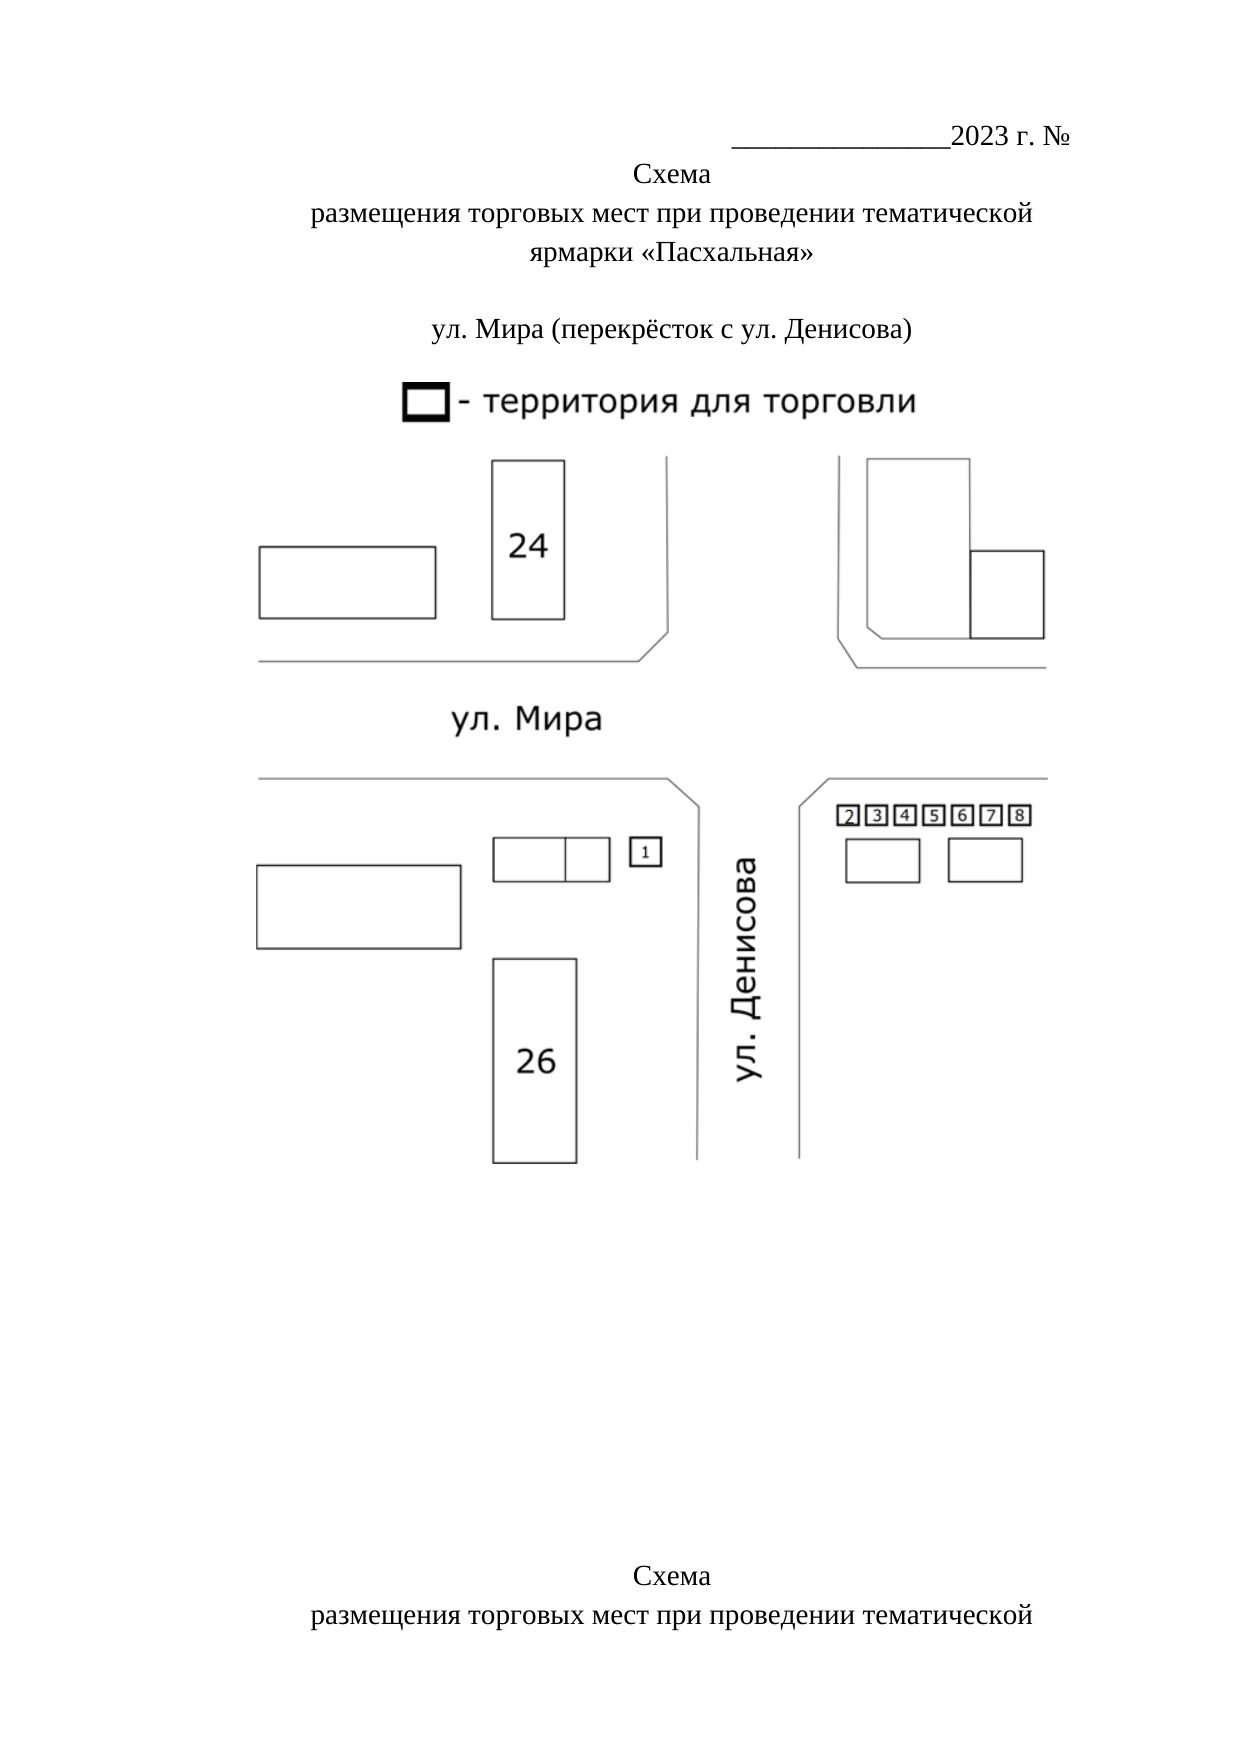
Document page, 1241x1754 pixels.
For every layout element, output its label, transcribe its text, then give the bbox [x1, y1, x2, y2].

text размещения торговых мест при проведении тематической [162, 195, 1152, 229]
text Схема [162, 1558, 1152, 1592]
text размещения торговых мест при проведении тематической [162, 1597, 1152, 1630]
text ул. Мира (перекрёсток с ул. Денисова) [162, 311, 1152, 344]
text _______________2023 г. № [162, 118, 1152, 152]
text Схема [162, 157, 1152, 190]
text ярмарки «Пасхальная» [162, 234, 1152, 267]
picture [256, 382, 1058, 1169]
